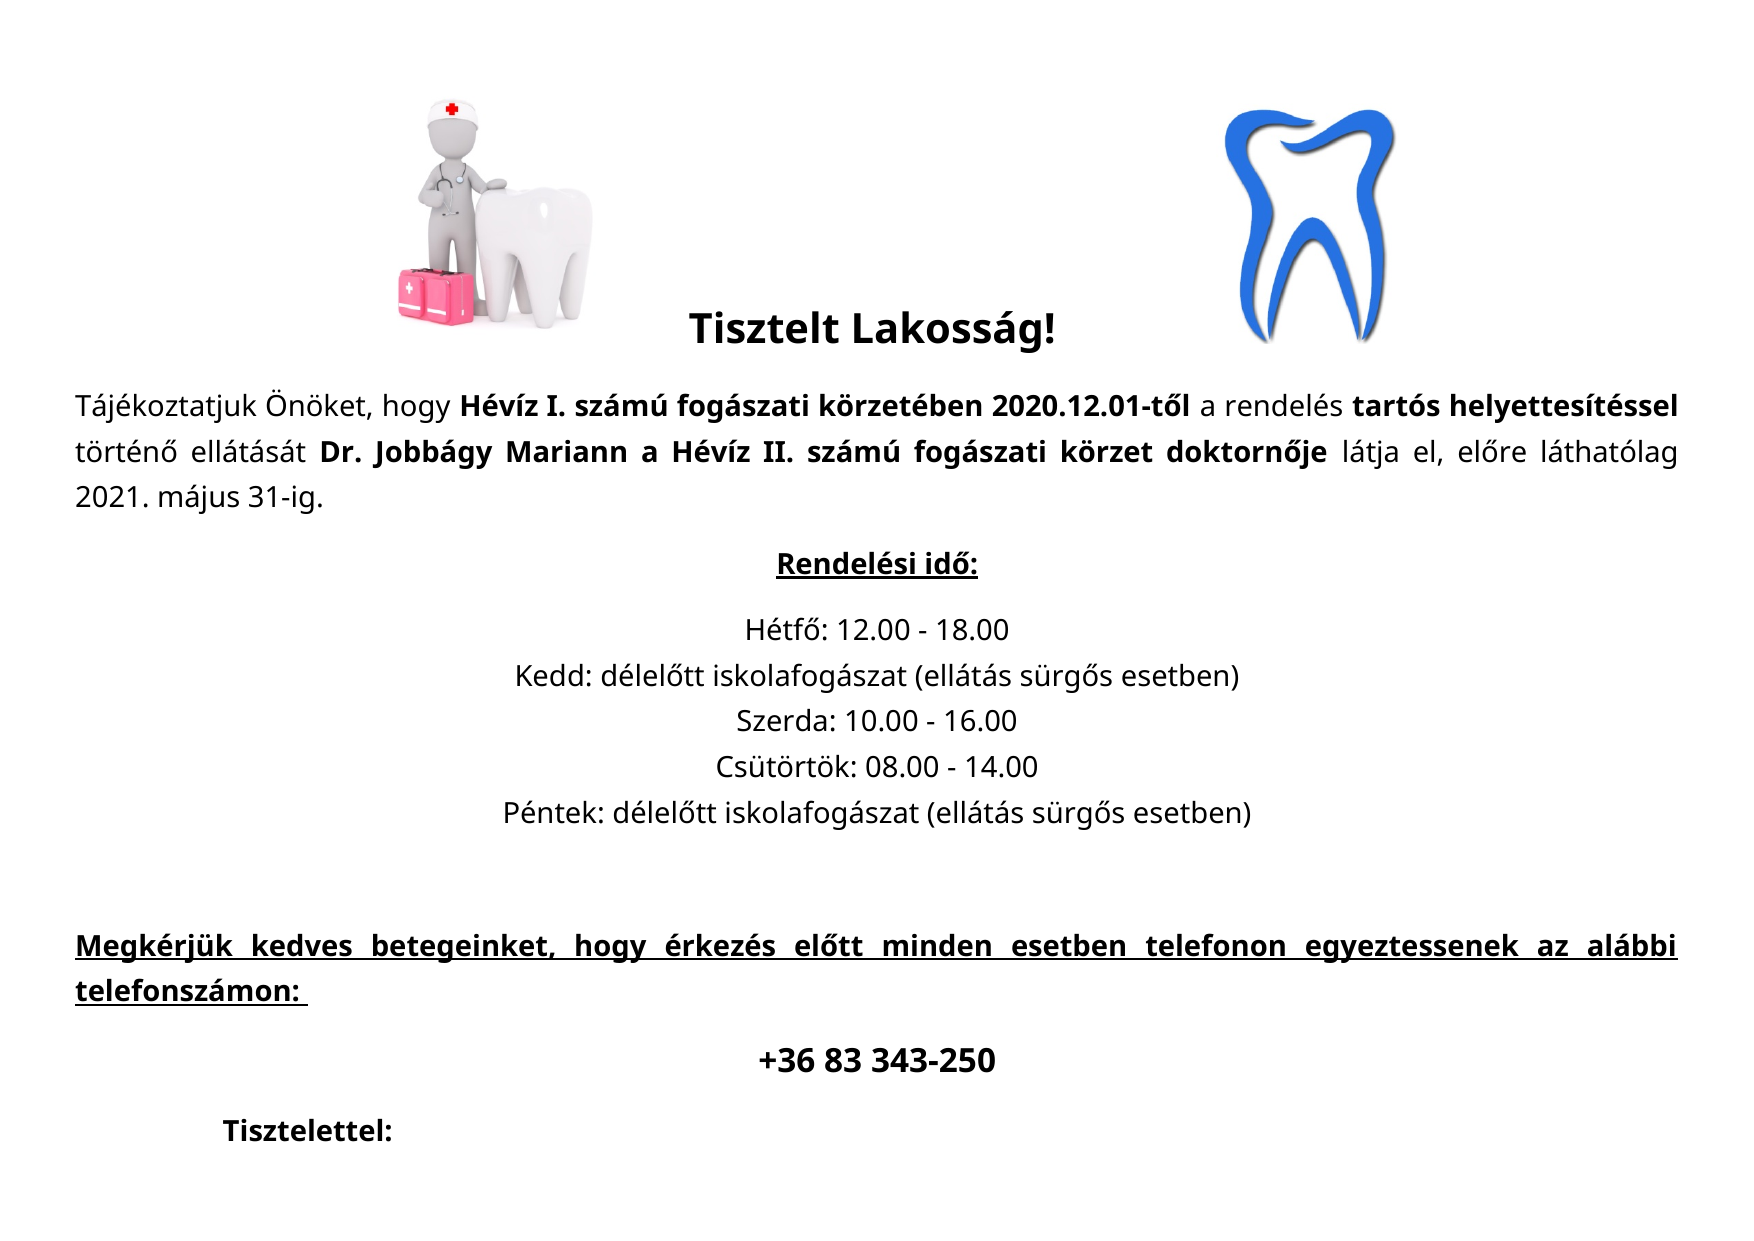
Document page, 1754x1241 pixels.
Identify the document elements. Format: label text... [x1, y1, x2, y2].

text Tájékoztatjuk Önöket, hogy Hévíz I. számú fogászati körzetében 2020.12.01-től a rendelés tartós helyettesítéssel történő ellátását Dr. Jobbágy Mariann a Hévíz II. számú fogászati körzet doktornője látja el, előre láthatólag 2021. május 31-ig. [75, 385, 1679, 516]
text Tisztelettel: [149, 1110, 1679, 1149]
text Hétfő: 12.00 - 18.00 Kedd: délelőtt iskolafogászat (ellátás sürgős esetben) Szerda: 10.00 - 16.00 Csütörtök: 08.00 - 14.00 Péntek: délelőtt iskolafogászat (ellátás sürgős esetben) [75, 609, 1679, 832]
text +36 83 343-250 [75, 1037, 1679, 1082]
text Megkérjük kedves betegeinket, hogy érkezés előtt minden esetben telefonon egyeztessenek az alábbi telefonszámon: [75, 925, 1679, 1010]
picture [1216, 103, 1400, 344]
picture [354, 75, 624, 344]
text Rendelési idő: [75, 543, 1679, 583]
